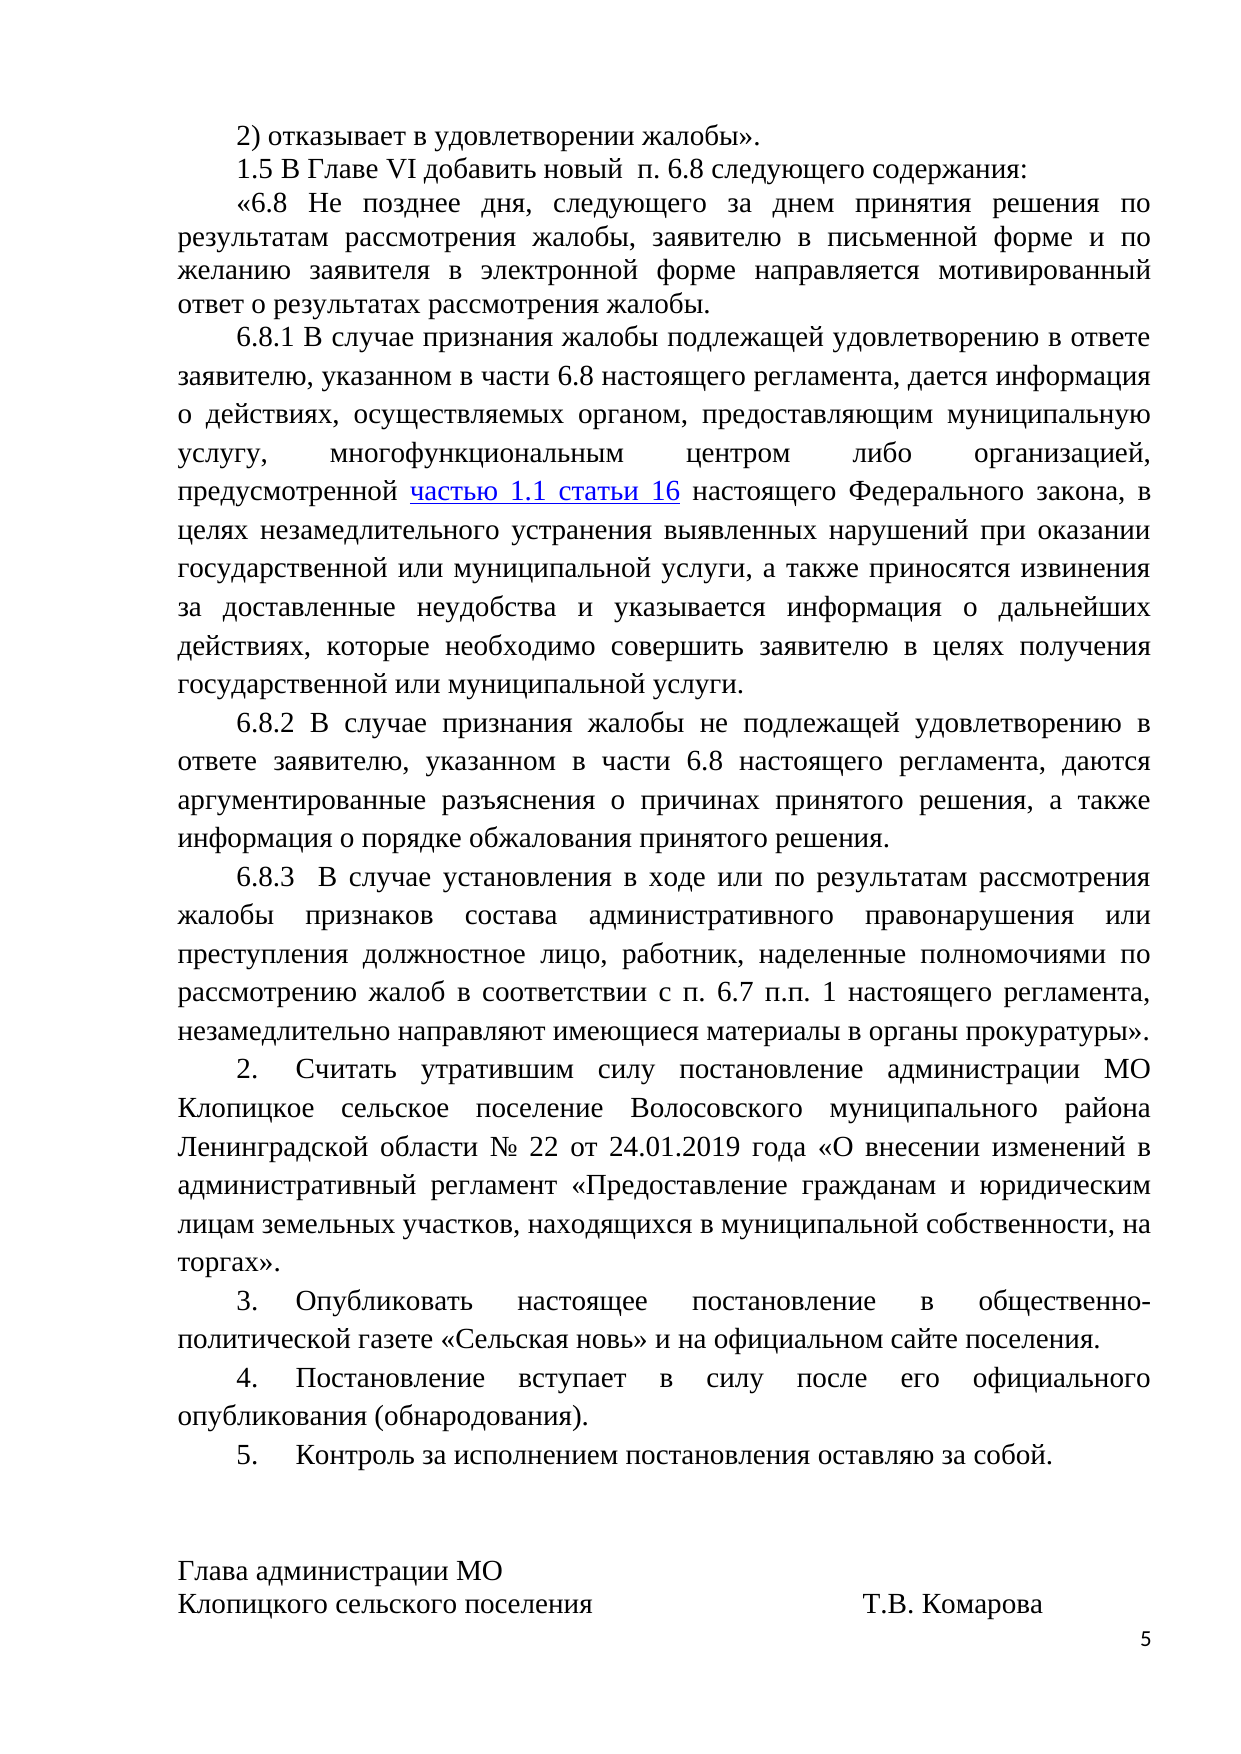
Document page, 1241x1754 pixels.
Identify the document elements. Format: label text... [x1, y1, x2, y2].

text Клопицкого сельского поселения Т.В. Комарова [177, 1586, 1152, 1620]
list Опубликовать настоящее постановление в общественно-политической газете «Сельская новь» и на официальном сайте поселения. [177, 1283, 1152, 1355]
list Контроль за исполнением постановления оставляю за собой. [177, 1437, 1152, 1471]
text 6.8.3 В случае установления в ходе или по результатам рассмотрения жалобы признаков состава административного правонарушения или преступления должностное лицо, работник, наделенные полномочиями по рассмотрению жалоб в соответствии с п. 6.7 п.п. 1 настоящего регламента, незамедлительно направляют имеющиеся материалы в органы прокуратуры». [177, 859, 1152, 1047]
text 6.8.2 В случае признания жалобы не подлежащей удовлетворению в ответе заявителю, указанном в части 6.8 настоящего регламента, даются аргументированные разъяснения о причинах принятого решения, а также информация о порядке обжалования принятого решения. [177, 705, 1152, 854]
text 2) отказывает в удовлетворении жалобы». [177, 118, 1152, 152]
text «6.8 Не позднее дня, следующего за днем принятия решения по результатам рассмотрения жалобы, заявителю в письменной форме и по желанию заявителя в электронной форме направляется мотивированный ответ о результатах рассмотрения жалобы. [177, 185, 1152, 319]
list Постановление вступает в силу после его официального опубликования (обнародования). [177, 1360, 1152, 1432]
list В Главе VI добавить новый п. 6.8 следующего содержания: [177, 152, 1152, 185]
text Глава администрации МО [177, 1553, 1152, 1586]
text 6.8.1 В случае признания жалобы подлежащей удовлетворению в ответе заявителю, указанном в части 6.8 настоящего регламента, дается информация о действиях, осуществляемых органом, предоставляющим муниципальную услугу, многофункциональным центром либо организацией, предусмотренной частью 1.1 статьи 16 настоящего Федерального закона, в целях незамедлительного устранения выявленных нарушений при оказании государственной или муниципальной услуги, а также приносятся извинения за доставленные неудобства и указывается информация о дальнейших действиях, которые необходимо совершить заявителю в целях получения государственной или муниципальной услуги. [177, 319, 1152, 700]
list Считать утратившим силу постановление администрации МО Клопицкое сельское поселение Волосовского муниципального района Ленинградской области № 22 от 24.01.2019 года «О внесении изменений в административный регламент «Предоставление гражданам и юридическим лицам земельных участков, находящихся в муниципальной собственности, на торгах». [177, 1052, 1152, 1278]
